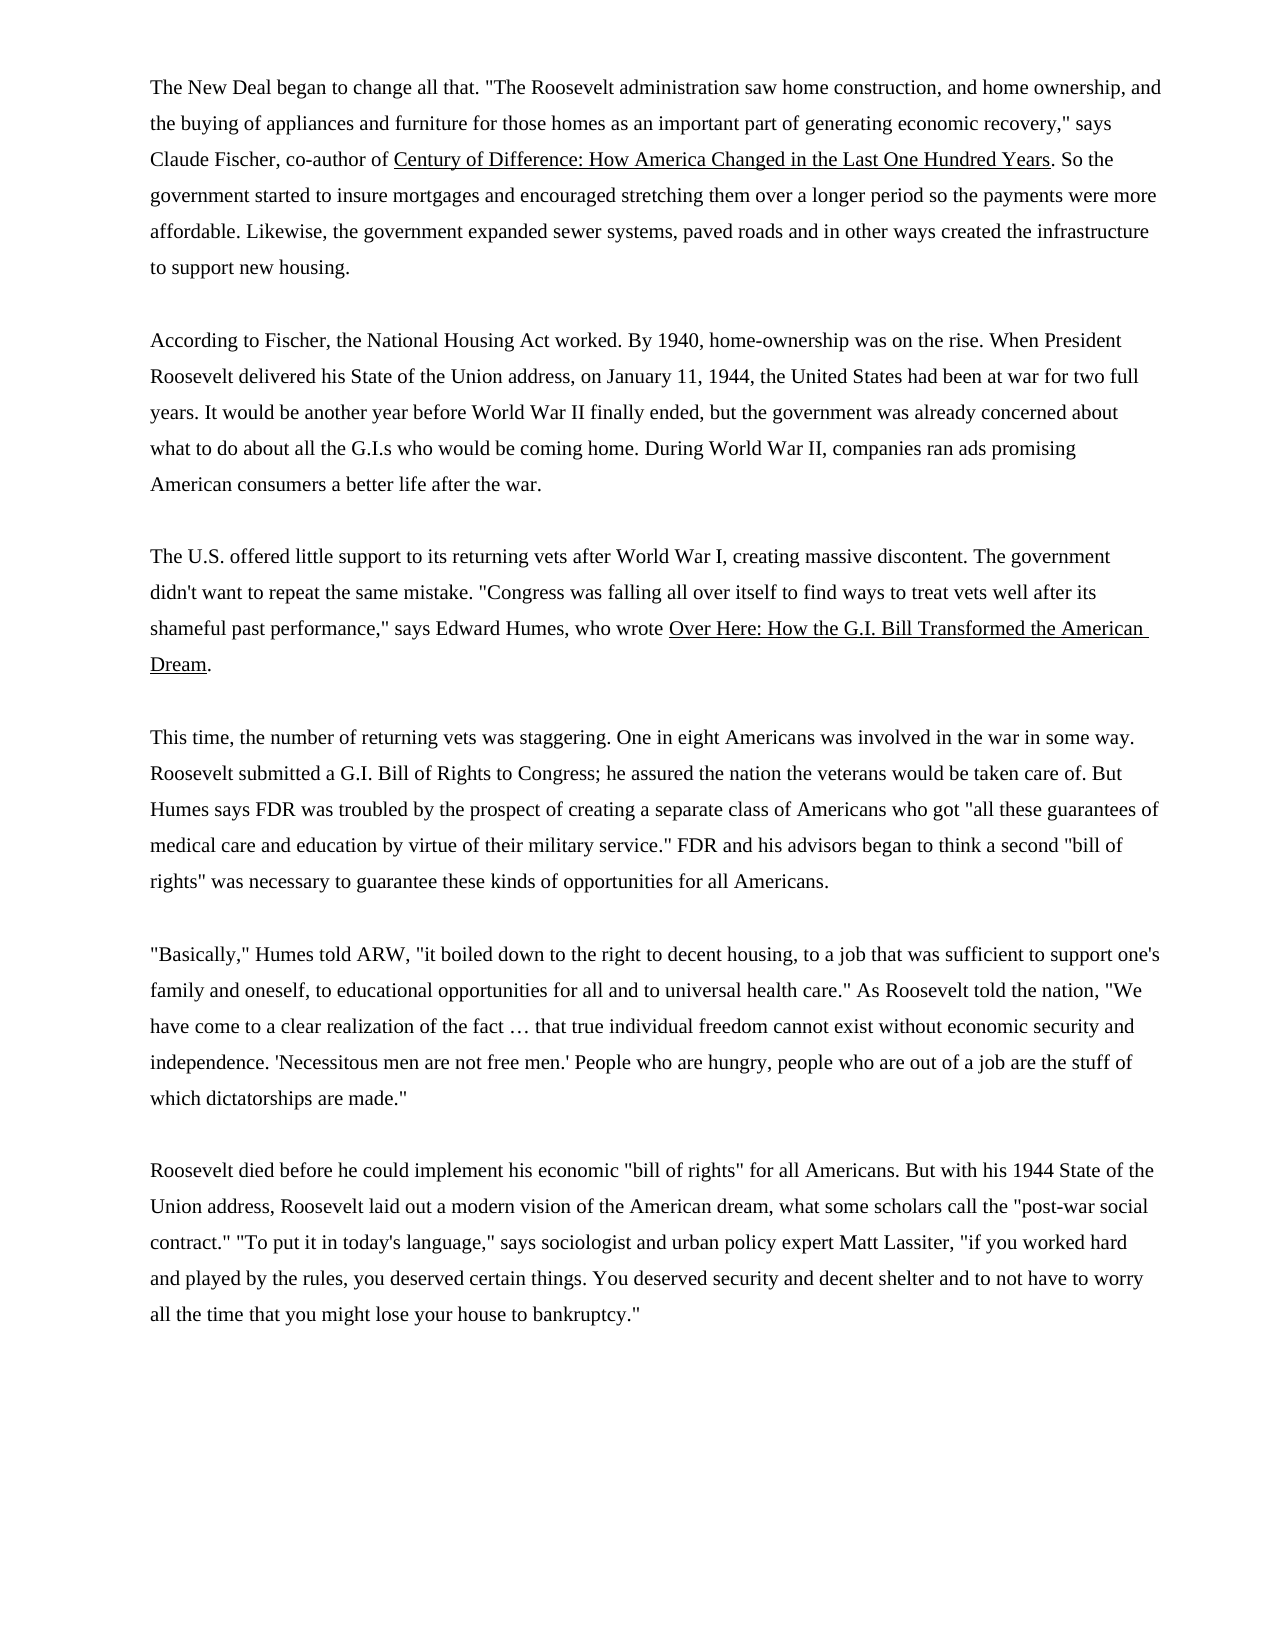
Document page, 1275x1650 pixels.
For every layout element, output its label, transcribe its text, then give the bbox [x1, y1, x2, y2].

text Roosevelt died before he could implement his economic "bill of rights" for all Americans. But with his 1944 State of the Union address, Roosevelt laid out a modern vision of the American dream, what some scholars call the "post-war social contract." "To put it in today's language," says sociologist and urban policy expert Matt Lassiter, "if you worked hard and played by the rules, you deserved certain things. You deserved security and decent shelter and to not have to worry all the time that you might lose your house to bankruptcy." [150, 1158, 1162, 1326]
text According to Fischer, the National Housing Act worked. By 1940, home-ownership was on the rise. When President Roosevelt delivered his State of the Union address, on January 11, 1944, the United States had been at war for two full years. It would be another year before World War II finally ended, but the government was already concerned about what to do about all the G.I.s who would be coming home. During World War II, companies ran ads promising American consumers a better life after the war. [150, 328, 1162, 496]
text The U.S. offered little support to its returning vets after World War I, creating massive discontent. The government didn't want to repeat the same mistake. "Congress was falling all over itself to find ways to treat vets well after its shameful past performance," says Edward Humes, who wrote Over Here: How the G.I. Bill Transformed the American Dream. [150, 508, 1162, 676]
text The New Deal began to change all that. "The Roosevelt administration saw home construction, and home ownership, and the buying of appliances and furniture for those homes as an important part of generating economic recovery," says Claude Fischer, co-author of Century of Difference: How America Changed in the Last One Hundred Years. So the government started to insure mortgages and encouraged stretching them over a longer period so the payments were more affordable. Likewise, the government expanded sewer systems, paved roads and in other ways created the infrastructure to support new housing. [150, 75, 1162, 279]
text This time, the number of returning vets was staggering. One in eight Americans was involved in the war in some way. Roosevelt submitted a G.I. Bill of Rights to Congress; he assured the nation the veterans would be taken care of. But Humes says FDR was troubled by the prospect of creating a separate class of Americans who got "all these guarantees of medical care and education by virtue of their military service." FDR and his advisors began to think a second "bill of rights" was necessary to guarantee these kinds of opportunities for all Americans. [150, 725, 1162, 893]
text "Basically," Humes told ARW, "it boiled down to the right to decent housing, to a job that was sufficient to support one's family and oneself, to educational opportunities for all and to universal health care." As Roosevelt told the nation, "We have come to a clear realization of the fact … that true individual freedom cannot exist without economic security and independence. 'Necessitous men are not free men.' People who are hungry, people who are out of a job are the stuff of which dictatorships are made." [150, 941, 1162, 1110]
